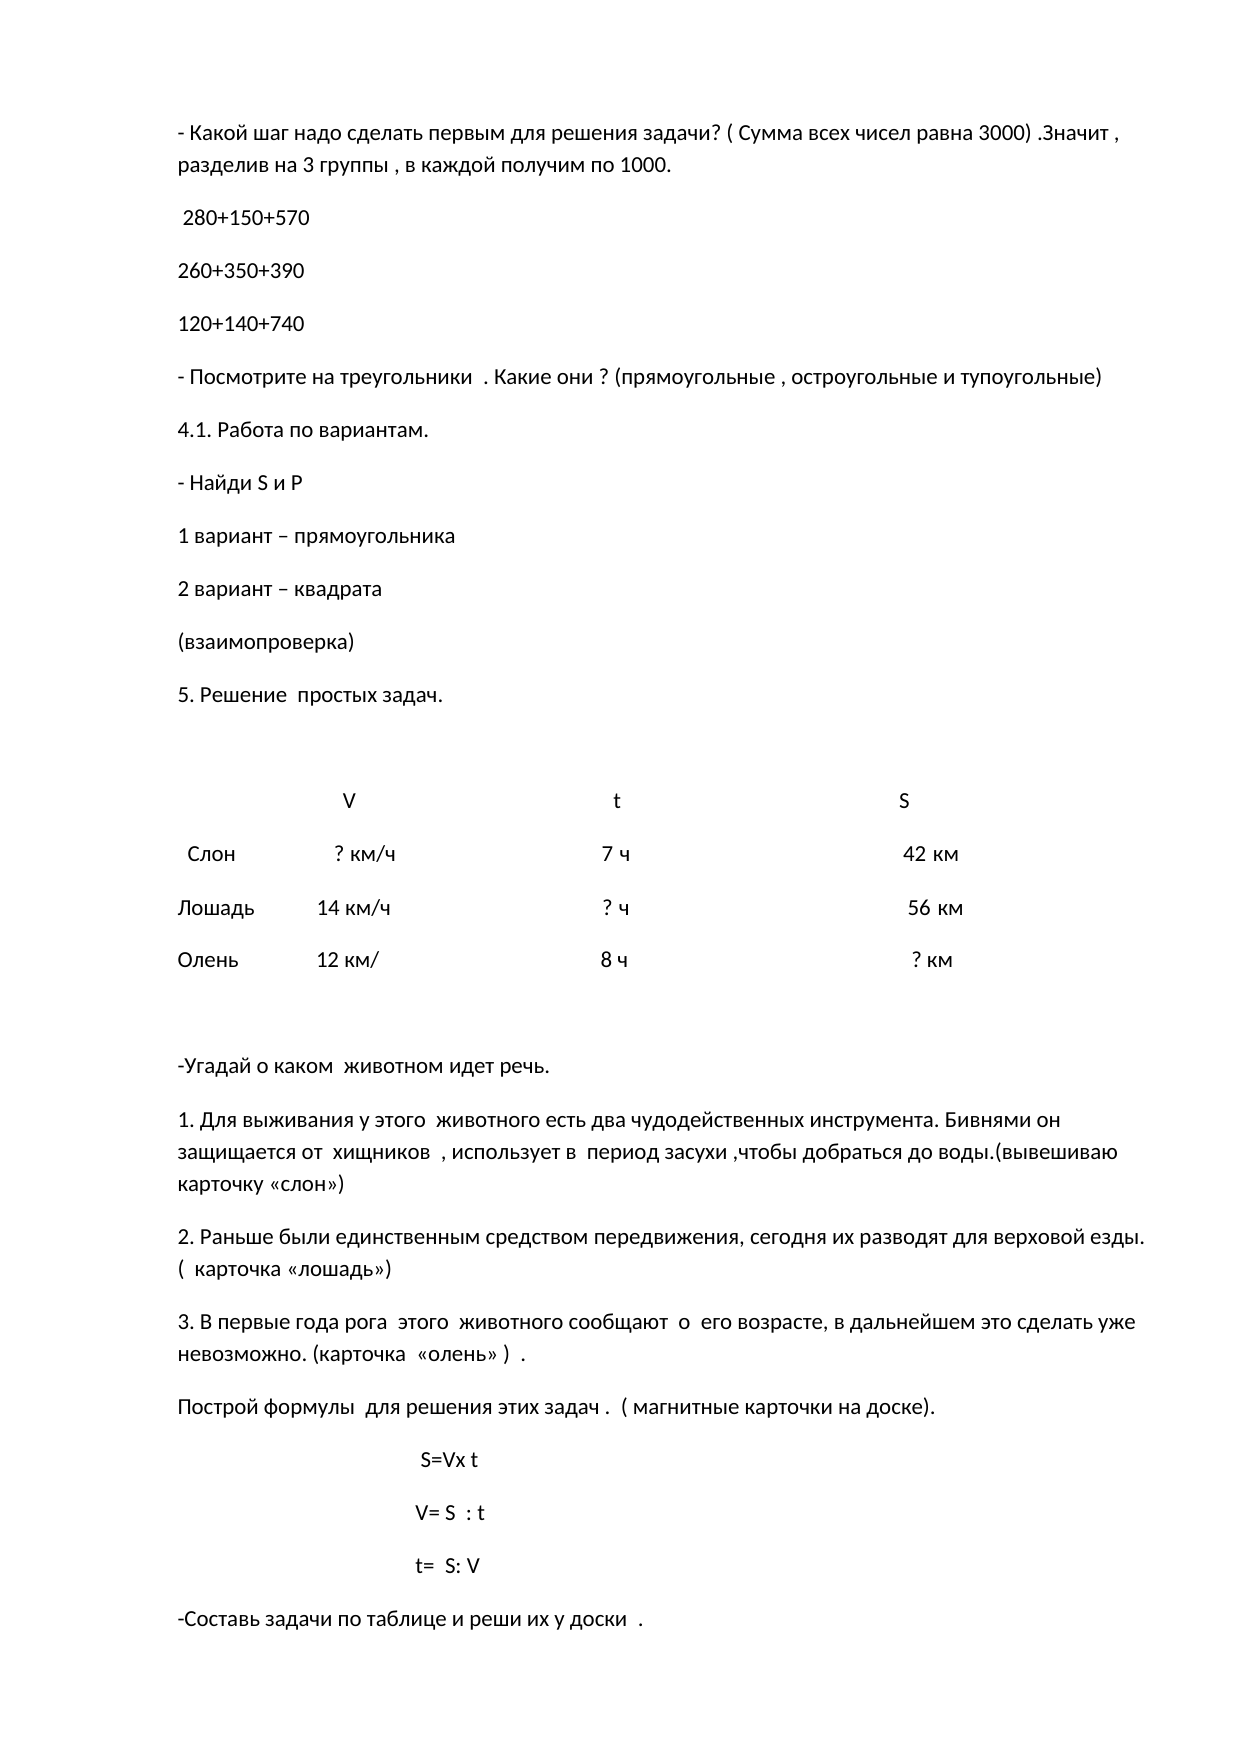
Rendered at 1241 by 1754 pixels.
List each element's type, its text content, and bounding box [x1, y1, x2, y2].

text Олень 12 км/ 8 ч ? км [177, 946, 1152, 974]
text 3. В первые года рога этого животного сообщают о его возрасте, в дальнейшем это сделать уже невозможно. (карточка «олень» ) . [177, 1307, 1152, 1367]
text - Найди S и P [177, 468, 1152, 496]
text Слон ? км/ч 7 ч 42 км [177, 839, 1152, 868]
text 4.1. Работа по вариантам. [177, 415, 1152, 443]
text 280+150+570 [177, 203, 1152, 231]
text V t S [177, 787, 1152, 814]
text 1 вариант – прямоугольника [177, 521, 1152, 549]
text Лошадь 14 км/ч ? ч 56 км [177, 893, 1152, 921]
text 1. Для выживания у этого животного есть два чудодейственных инструмента. Бивнями он защищается от хищников , использует в период засухи ,чтобы добраться до воды.(вывешиваю карточку «слон») [177, 1105, 1152, 1197]
text 260+350+390 [177, 256, 1152, 284]
text 120+140+740 [177, 309, 1152, 337]
text (взаимопроверка) [177, 627, 1152, 656]
text - Какой шаг надо сделать первым для решения задачи? ( Сумма всех чисел равна 3000) .Значит , разделив на 3 группы , в каждой получим по 1000. [177, 118, 1152, 178]
text 2. Раньше были единственным средством передвижения, сегодня их разводят для верховой езды. ( карточка «лошадь») [177, 1222, 1152, 1282]
text t= S: V [177, 1552, 1152, 1579]
text 5. Решение простых задач. [177, 681, 1152, 708]
text S=Vх t [177, 1446, 1152, 1473]
text -Составь задачи по таблице и реши их у доски . [177, 1604, 1152, 1633]
text -Угадай о каком животном идет речь. [177, 1052, 1152, 1080]
text 2 вариант – квадрата [177, 574, 1152, 602]
text Построй формулы для решения этих задач . ( магнитные карточки на доске). [177, 1392, 1152, 1421]
text - Посмотрите на треугольники . Какие они ? (прямоугольные , остроугольные и тупоугольные) [177, 362, 1152, 390]
text V= S : t [177, 1498, 1152, 1527]
